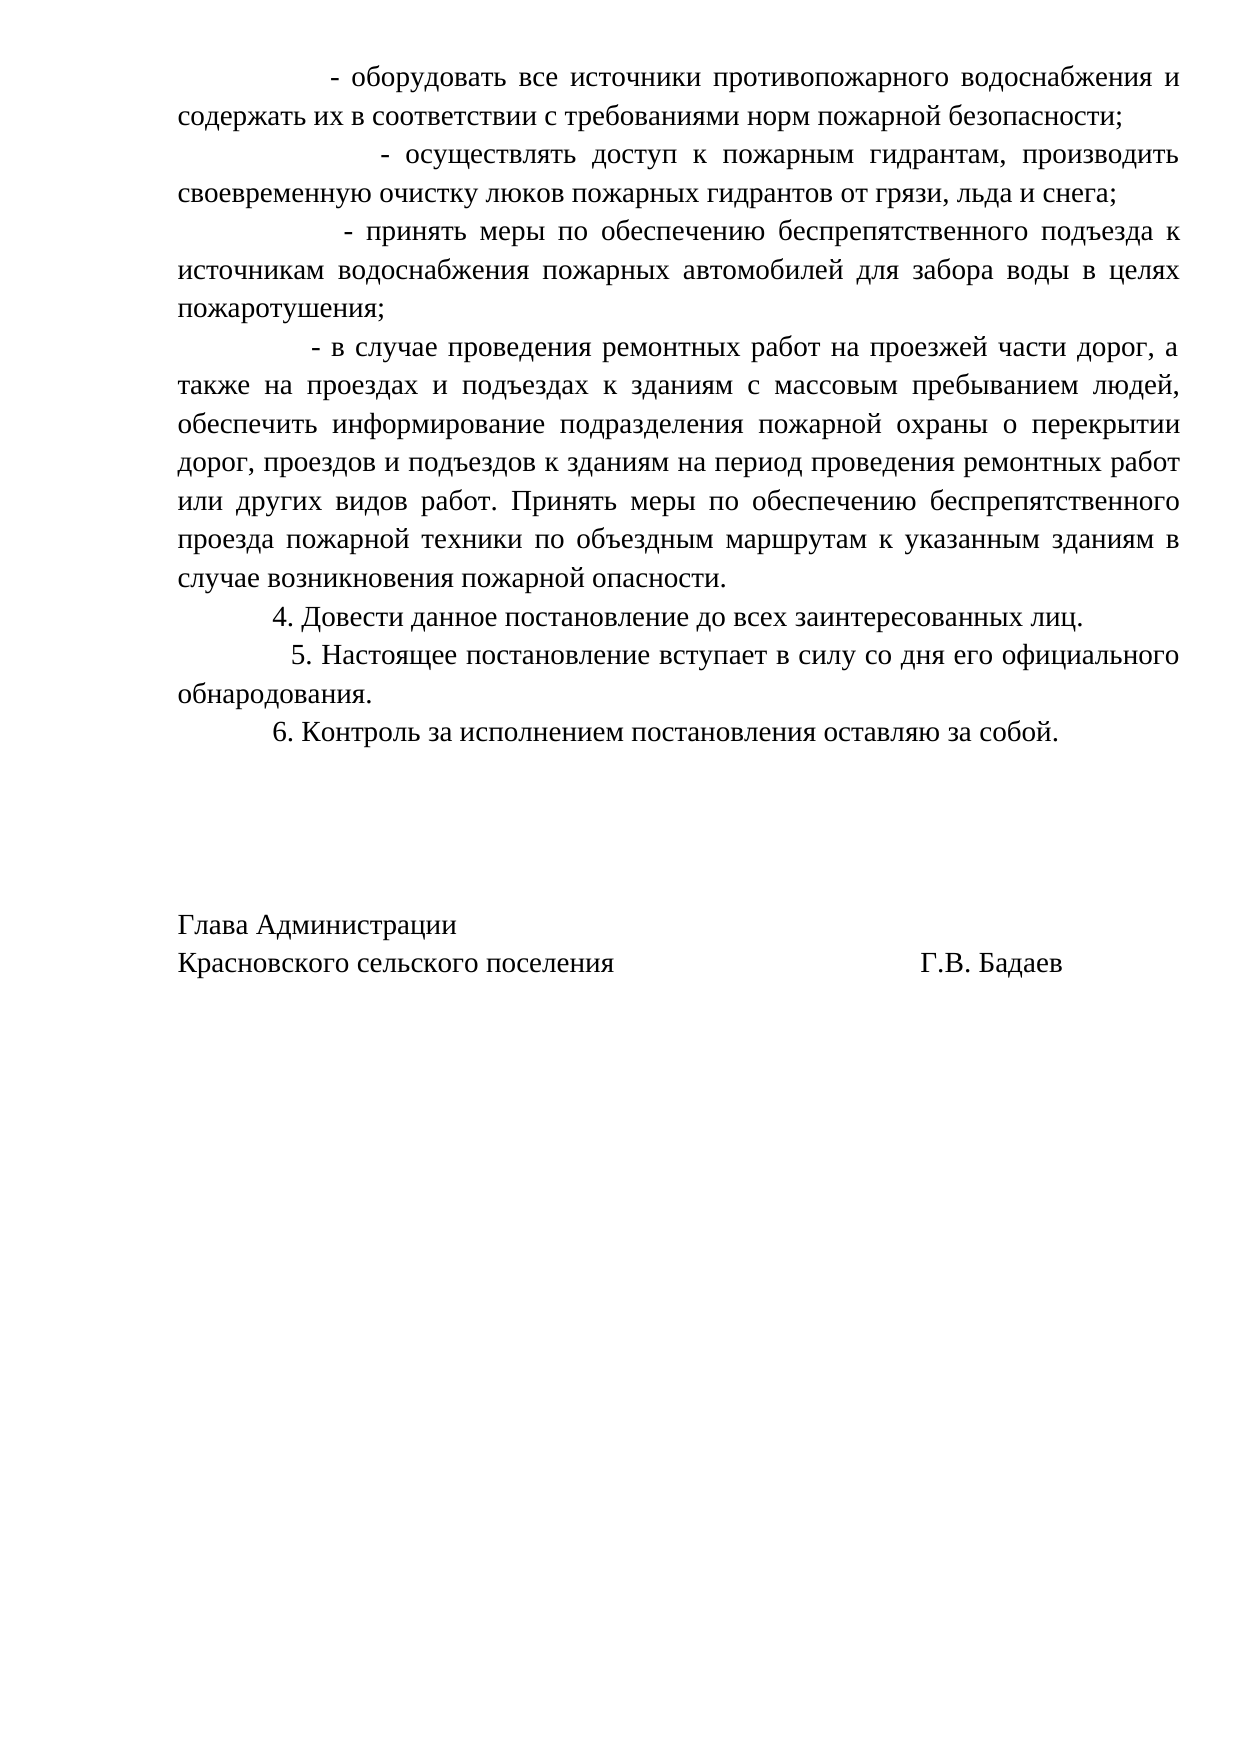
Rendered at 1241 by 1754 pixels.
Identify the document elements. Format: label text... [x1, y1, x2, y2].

text - осуществлять доступ к пожарным гидрантам, производить своевременную очистку люков пожарных гидрантов от грязи, льда и снега; [177, 136, 1181, 208]
text - оборудовать все источники противопожарного водоснабжения и содержать их в соответствии с требованиями норм пожарной безопасности; [177, 59, 1181, 131]
text 5. Настоящее постановление вступает в силу со дня его официального обнародования. [177, 637, 1181, 709]
text Красновского сельского поселения Г.В. Бадаев [177, 946, 1181, 979]
text - принять меры по обеспечению беспрепятственного подъезда к источникам водоснабжения пожарных автомобилей для забора воды в целях пожаротушения; [177, 213, 1181, 324]
text 4. Довести данное постановление до всех заинтересованных лиц. [177, 599, 1181, 632]
text 6. Контроль за исполнением постановления оставляю за собой. [177, 714, 1181, 748]
text Глава Администрации [177, 907, 1181, 941]
text - в случае проведения ремонтных работ на проезжей части дорог, а также на проездах и подъездах к зданиям с массовым пребыванием людей, обеспечить информирование подразделения пожарной охраны о перекрытии дорог, проездов и подъездов к зданиям на период проведения ремонтных работ или других видов работ. Принять меры по обеспечению беспрепятственного проезда пожарной техники по объездным маршрутам к указанным зданиям в случае возникновения пожарной опасности. [177, 329, 1181, 594]
